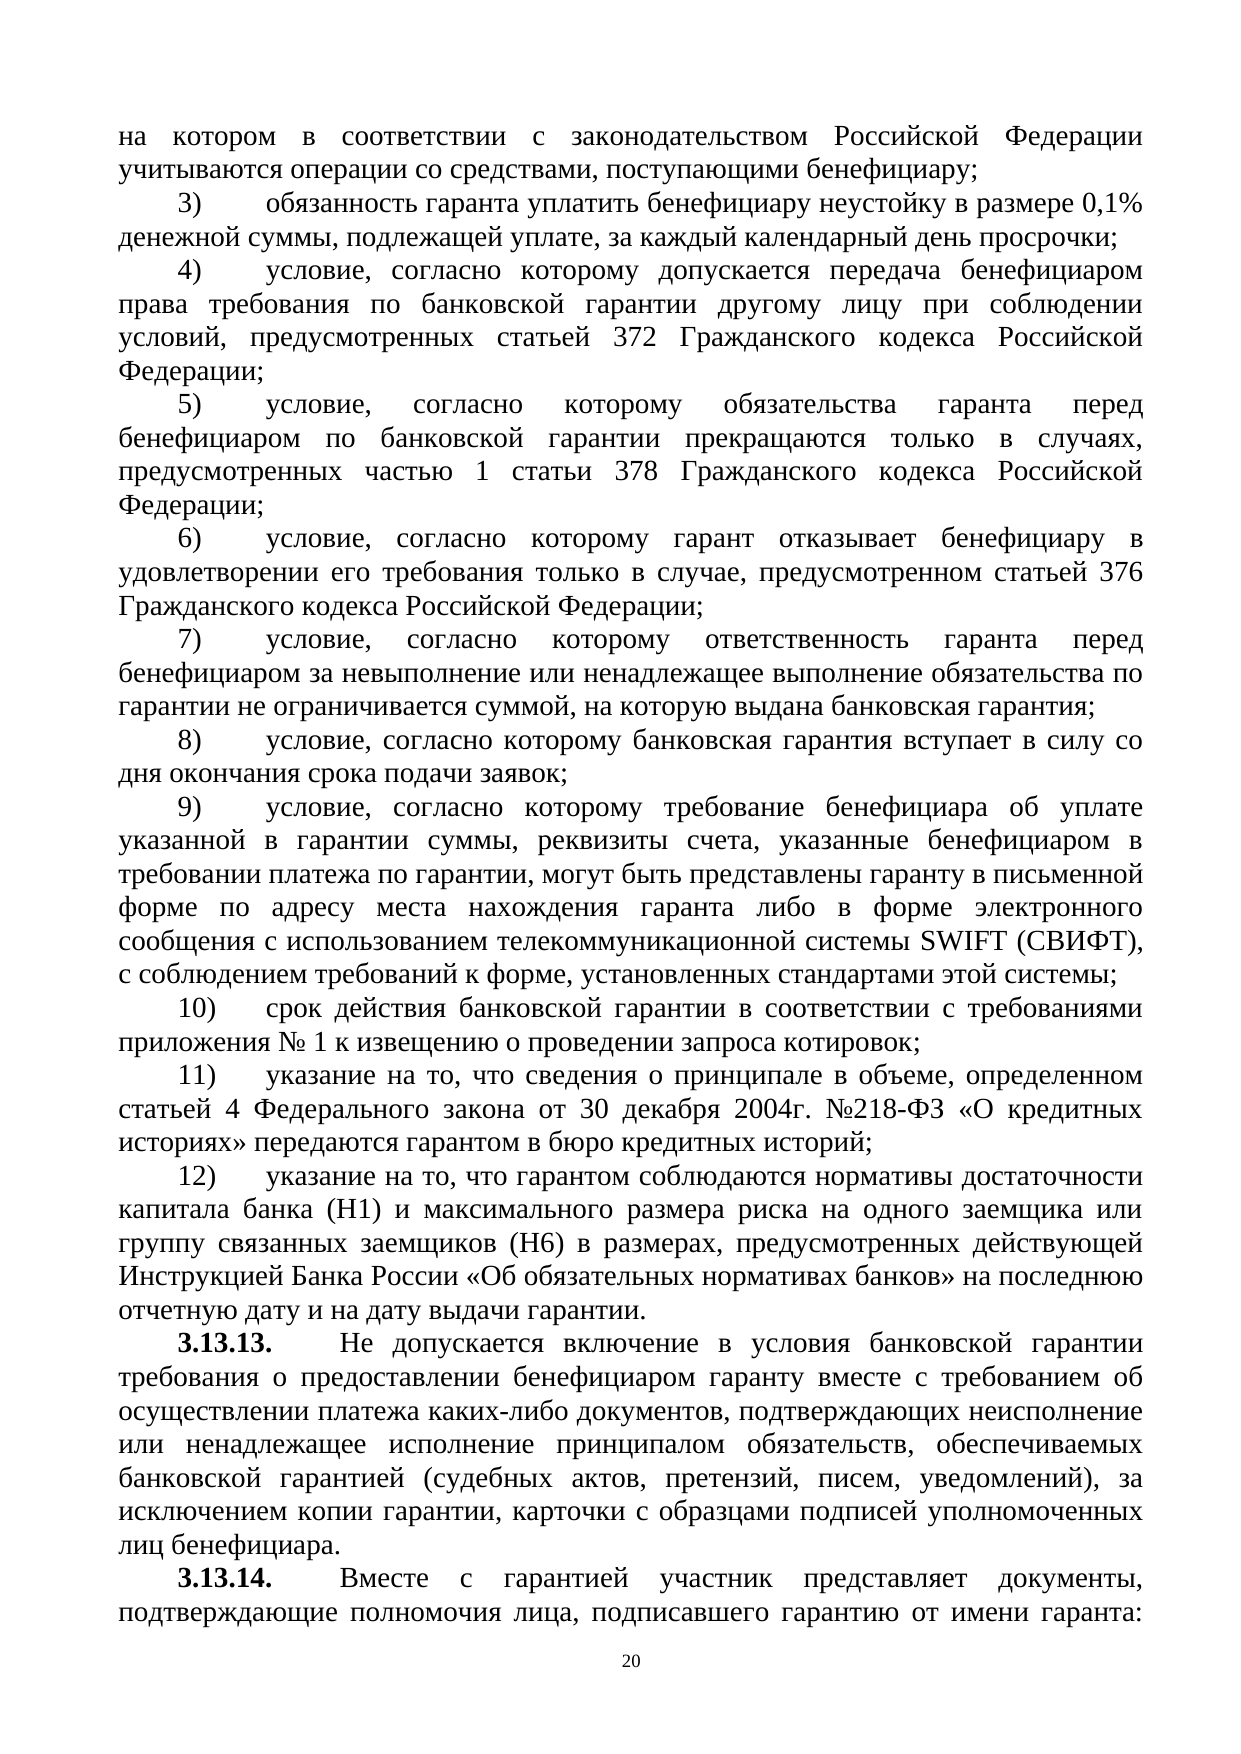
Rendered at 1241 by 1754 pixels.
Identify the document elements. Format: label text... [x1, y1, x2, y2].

list срок действия банковской гарантии в соответствии с требованиями приложения № 1 к извещению о проведении запроса котировок; [118, 990, 1144, 1057]
list условие, согласно которому гарант отказывает бенефициару в удовлетворении его требования только в случае, предусмотренном статьей 376 Гражданского кодекса Российской Федерации; [118, 521, 1144, 621]
list условие, согласно которому требование бенефициара об уплате указанной в гарантии суммы, реквизиты счета, указанные бенефициаром в требовании платежа по гарантии, могут быть представлены гаранту в письменной форме по адресу места нахождения гаранта либо в форме электронного сообщения с использованием телекоммуникационной системы SWIFT (СВИФТ), с соблюдением требований к форме, установленных стандартами этой системы; [118, 789, 1144, 990]
list условие, согласно которому ответственность гаранта перед бенефициаром за невыполнение или ненадлежащее выполнение обязательства по гарантии не ограничивается суммой, на которую выдана банковская гарантия; [118, 621, 1144, 722]
list обязанность гаранта уплатить бенефициару неустойку в размере 0,1% денежной суммы, подлежащей уплате, за каждый календарный день просрочки; [118, 185, 1144, 252]
list условие, согласно которому допускается передача бенефициаром права требования по банковской гарантии другому лицу при соблюдении условий, предусмотренных статьей 372 Гражданского кодекса Российской Федерации; [118, 252, 1144, 386]
list указание на то, что сведения о принципале в объеме, определенном статьей 4 Федерального закона от 30 декабря 2004г. №218-ФЗ «О кредитных историях» передаются гарантом в бюро кредитных историй; [118, 1057, 1144, 1158]
list Не допускается включение в условия банковской гарантии требования о предоставлении бенефициаром гаранту вместе с требованием об осуществлении платежа каких-либо документов, подтверждающих неисполнение или ненадлежащее исполнение принципалом обязательств, обеспечиваемых банковской гарантией (судебных актов, претензий, писем, уведомлений), за исключением копии гарантии, карточки с образцами подписей уполномоченных лиц бенефициара. [118, 1326, 1144, 1560]
list условие, согласно которому банковская гарантия вступает в силу со дня окончания срока подачи заявок; [118, 722, 1144, 789]
list условие, согласно которому обязательства гаранта перед бенефициаром по банковской гарантии прекращаются только в случаях, предусмотренных частью 1 статьи 378 Гражданского кодекса Российской Федерации; [118, 386, 1144, 521]
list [118, 1560, 1144, 1627]
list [118, 118, 1144, 185]
list указание на то, что гарантом соблюдаются нормативы достаточности капитала банка (Н1) и максимального размера риска на одного заемщика или группу связанных заемщиков (Н6) в размерах, предусмотренных действующей Инструкцией Банка России «Об обязательных нормативах банков» на последнюю отчетную дату и на дату выдачи гарантии. [118, 1158, 1144, 1326]
